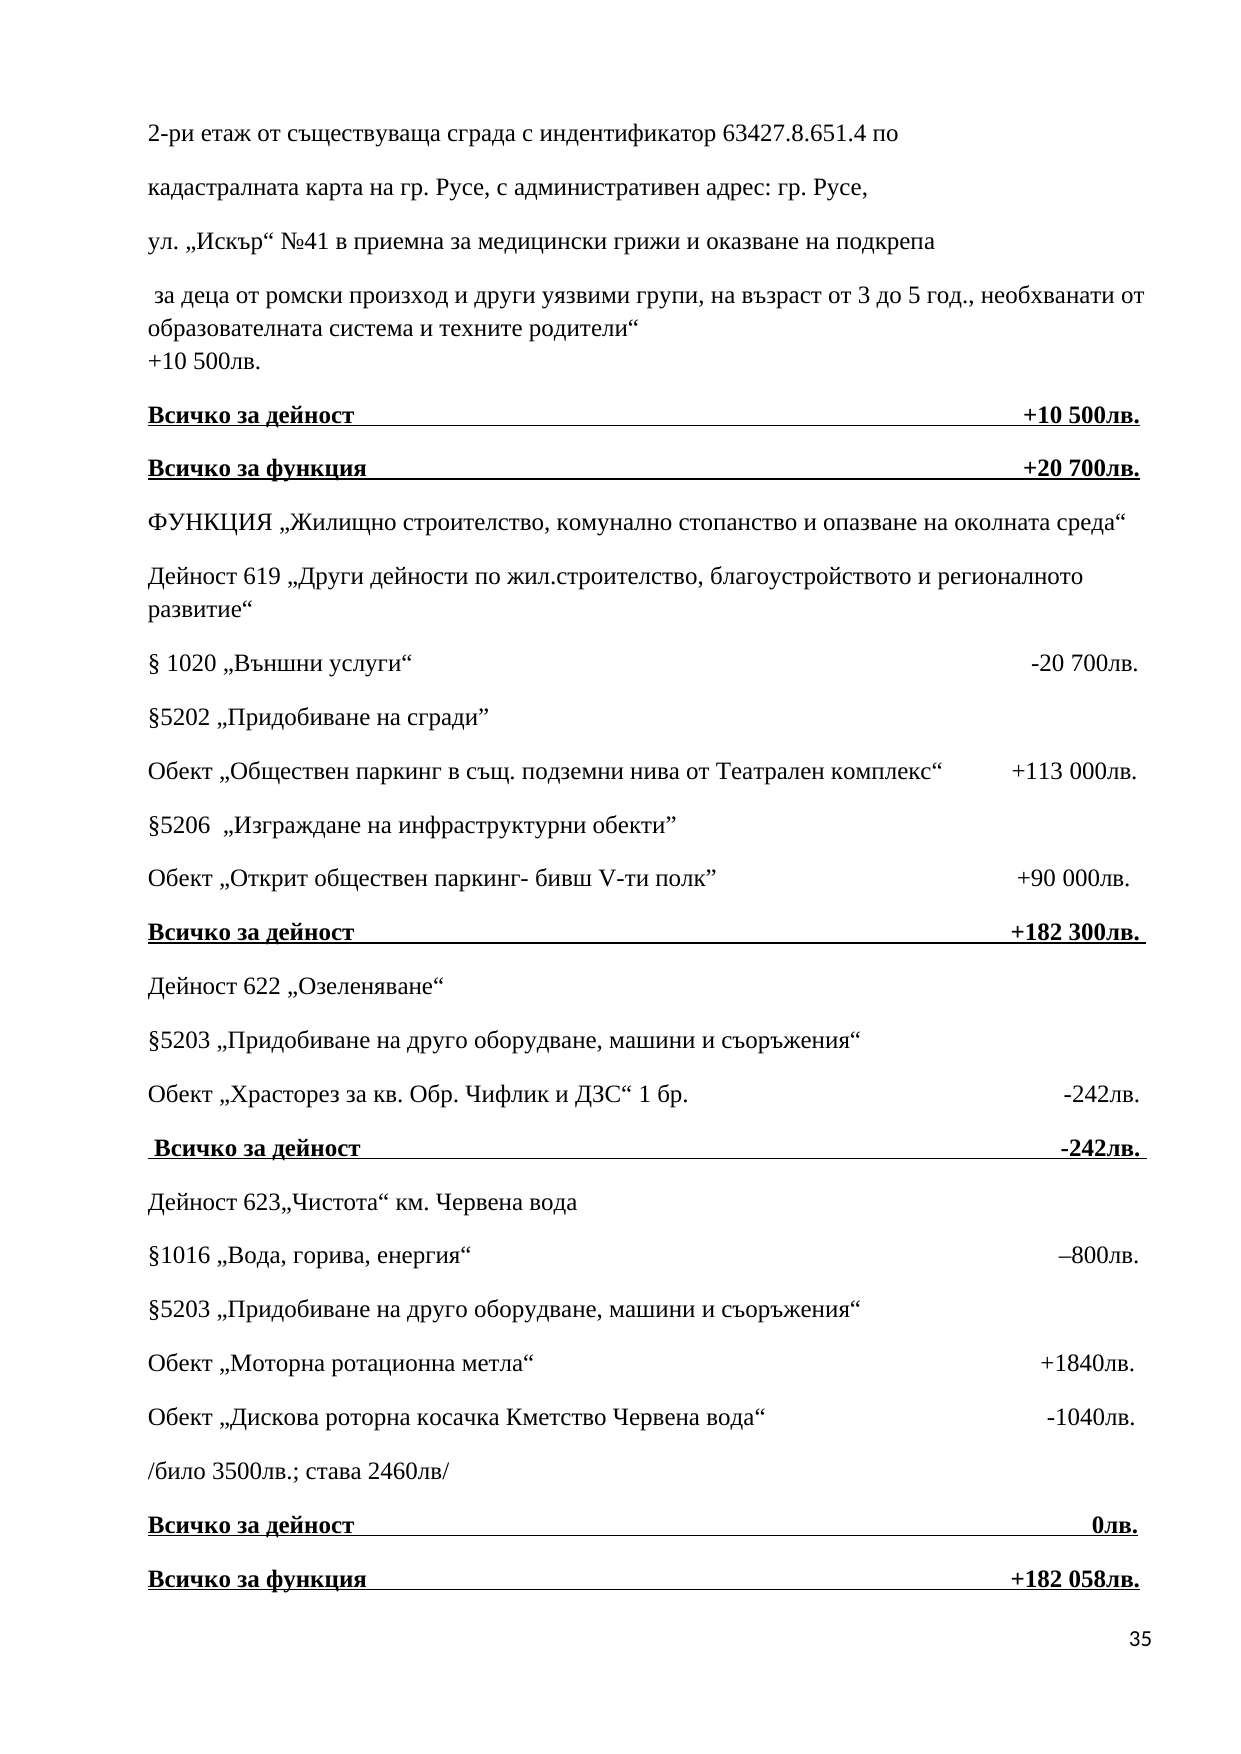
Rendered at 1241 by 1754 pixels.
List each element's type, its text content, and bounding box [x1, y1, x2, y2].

text Всичко за функция +182 058лв. [148, 1564, 1152, 1592]
text Обект „Обществен паркинг в същ. подземни нива от Театрален комплекс“ +113 000лв. [148, 756, 1152, 784]
text Дейност 619 „Други дейности по жил.строителство, благоустройството и регионалното развитие“ [148, 561, 1152, 623]
text Всичко за дейност +10 500лв. [148, 400, 1152, 428]
text Всичко за дейност +182 300лв. [148, 917, 1152, 946]
text 2-ри етаж от съществуваща сграда с индентификатор 63427.8.651.4 по [148, 118, 1152, 147]
text §5203 „Придобиване на друго оборудване, машини и съоръжения“ [148, 1294, 1152, 1323]
text кадастралната карта на гр. Русе, с административен адрес: гр. Русе, [148, 172, 1152, 201]
text за деца от ромски произход и други уязвими групи, на възраст от 3 до 5 год., необхванати от образователната система и техните родители“ +10 500лв. [148, 280, 1152, 374]
text Всичко за дейност 0лв. [148, 1510, 1152, 1538]
text Обект „Дискова роторна косачка Кметство Червена вода“ -1040лв. [148, 1402, 1152, 1431]
text Обект „Храсторез за кв. Обр. Чифлик и ДЗС“ 1 бр. -242лв. [148, 1079, 1152, 1108]
text Дейност 623„Чистота“ км. Червена вода [148, 1187, 1152, 1215]
text §5203 „Придобиване на друго оборудване, машини и съоръжения“ [148, 1025, 1152, 1054]
text /било 3500лв.; става 2460лв/ [148, 1456, 1152, 1485]
text Обект „Открит обществен паркинг- бивш V-ти полк” +90 000лв. [148, 863, 1152, 892]
text ул. „Искър“ №41 в приемна за медицински грижи и оказване на подкрепа [148, 226, 1152, 255]
text §5206 „Изграждане на инфраструктурни обекти” [148, 810, 1152, 838]
text §5202 „Придобиване на сгради” [148, 702, 1152, 731]
text § 1020 „Външни услуги“ -20 700лв. [148, 648, 1152, 677]
text §1016 „Вода, горива, енергия“ –800лв. [148, 1241, 1152, 1269]
text ФУНКЦИЯ „Жилищно строителство, комунално стопанство и опазване на околната среда“ [148, 507, 1152, 536]
text Обект „Моторна ротационна метла“ +1840лв. [148, 1348, 1152, 1377]
text Дейност 622 „Озеленяване“ [148, 971, 1152, 1000]
text Всичко за функция +20 700лв. [148, 453, 1152, 482]
text Всичко за дейност -242лв. [148, 1133, 1152, 1162]
